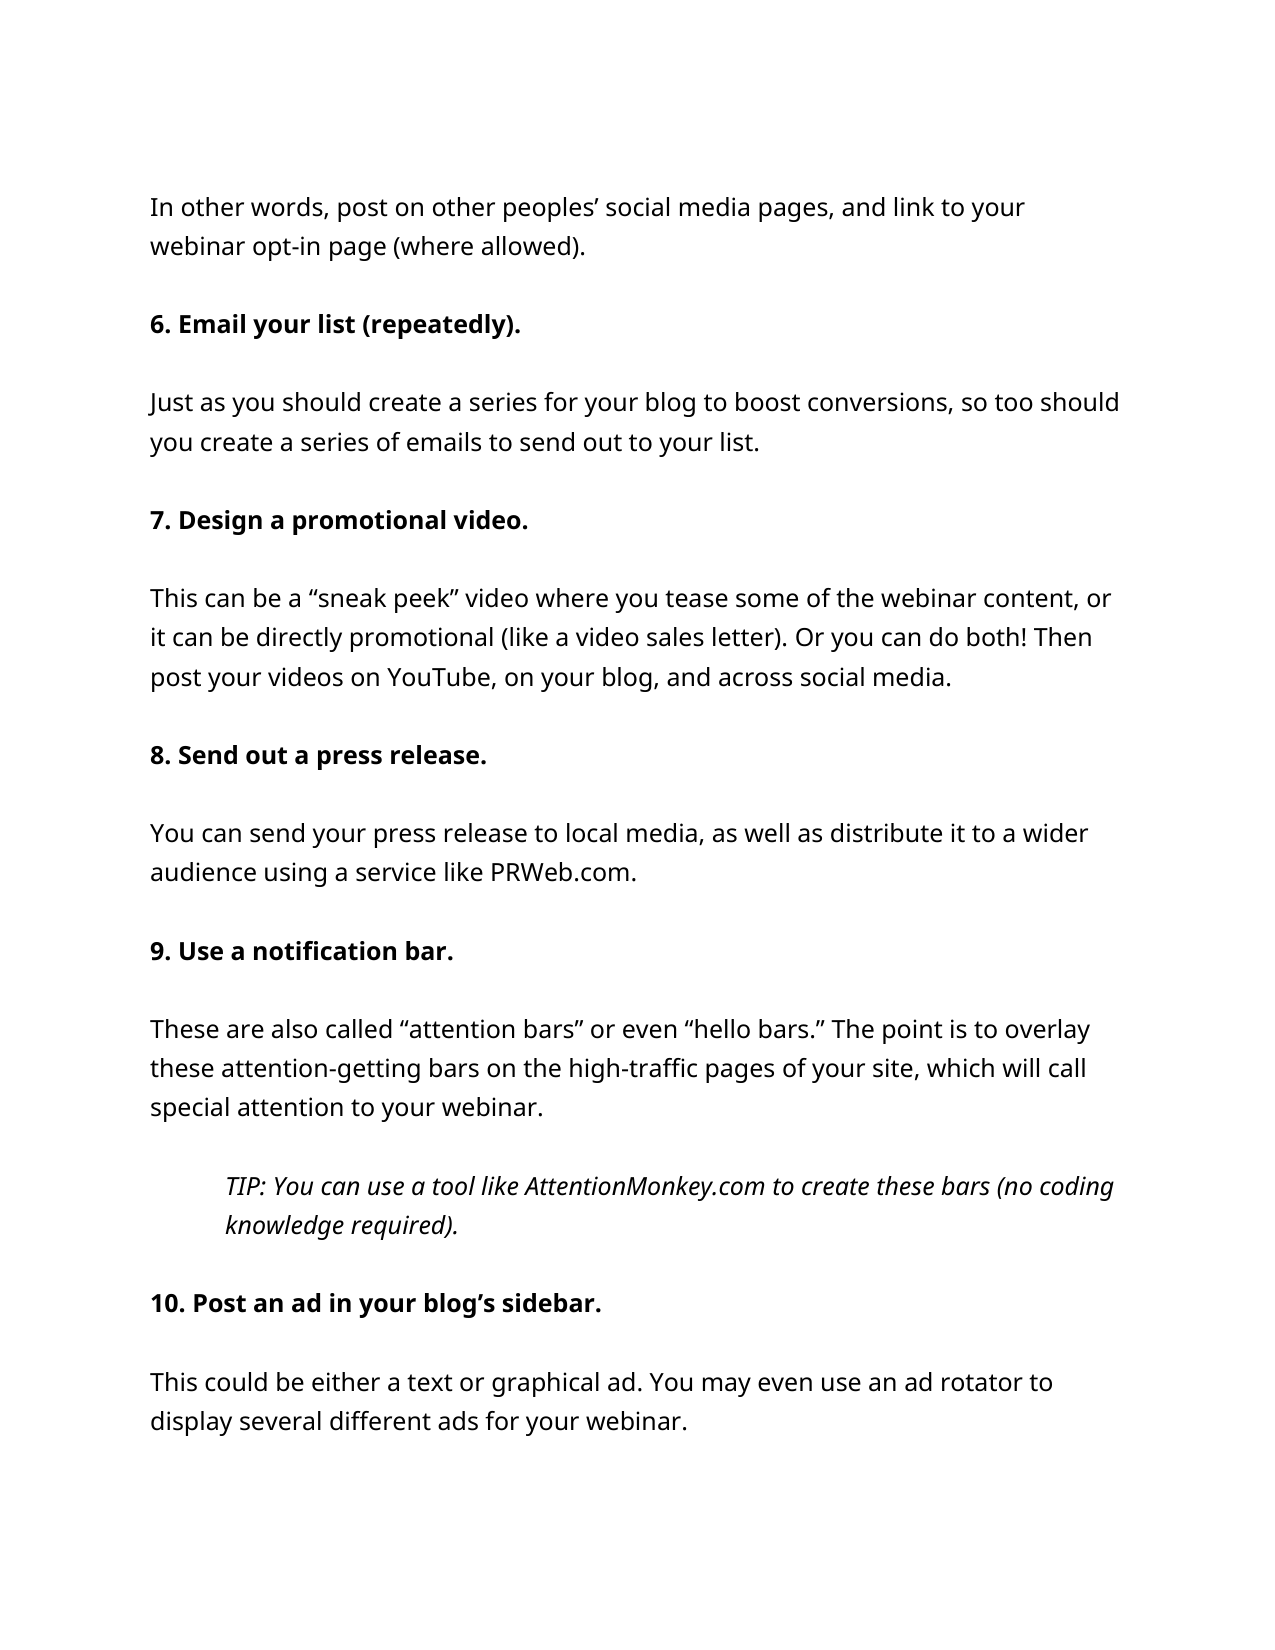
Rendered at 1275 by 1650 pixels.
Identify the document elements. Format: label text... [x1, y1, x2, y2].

text 9. Use a notification bar. [150, 933, 1125, 967]
text TIP: You can use a tool like AttentionMonkey.com to create these bars (no coding knowledge required). [225, 1168, 1125, 1242]
text 10. Post an ad in your blog’s sidebar. [150, 1286, 1125, 1320]
text 8. Send out a press release. [150, 737, 1125, 772]
text These are also called “attention bars” or even “hello bars.” The point is to overlay these attention-getting bars on the high-traffic pages of your site, which will call special attention to your webinar. [150, 1012, 1125, 1124]
text 7. Design a promotional video. [150, 502, 1125, 537]
text This could be either a text or graphical ad. You may even use an ad rotator to display several different ads for your webinar. [150, 1364, 1125, 1437]
text 6. Email your list (repeatedly). [150, 307, 1125, 341]
text This can be a “sneak peek” video where you tease some of the webinar content, or it can be directly promotional (like a video sales letter). Or you can do both! Then post your videos on YouTube, on your blog, and across social media. [150, 581, 1125, 693]
text Just as you should create a series for your blog to boost conversions, so too should you create a series of emails to send out to your list. [150, 385, 1125, 458]
text You can send your press release to local media, as well as distribute it to a wider audience using a service like PRWeb.com. [150, 816, 1125, 889]
text In other words, post on other peoples’ social media pages, and link to your webinar opt-in page (where allowed). [150, 189, 1125, 262]
